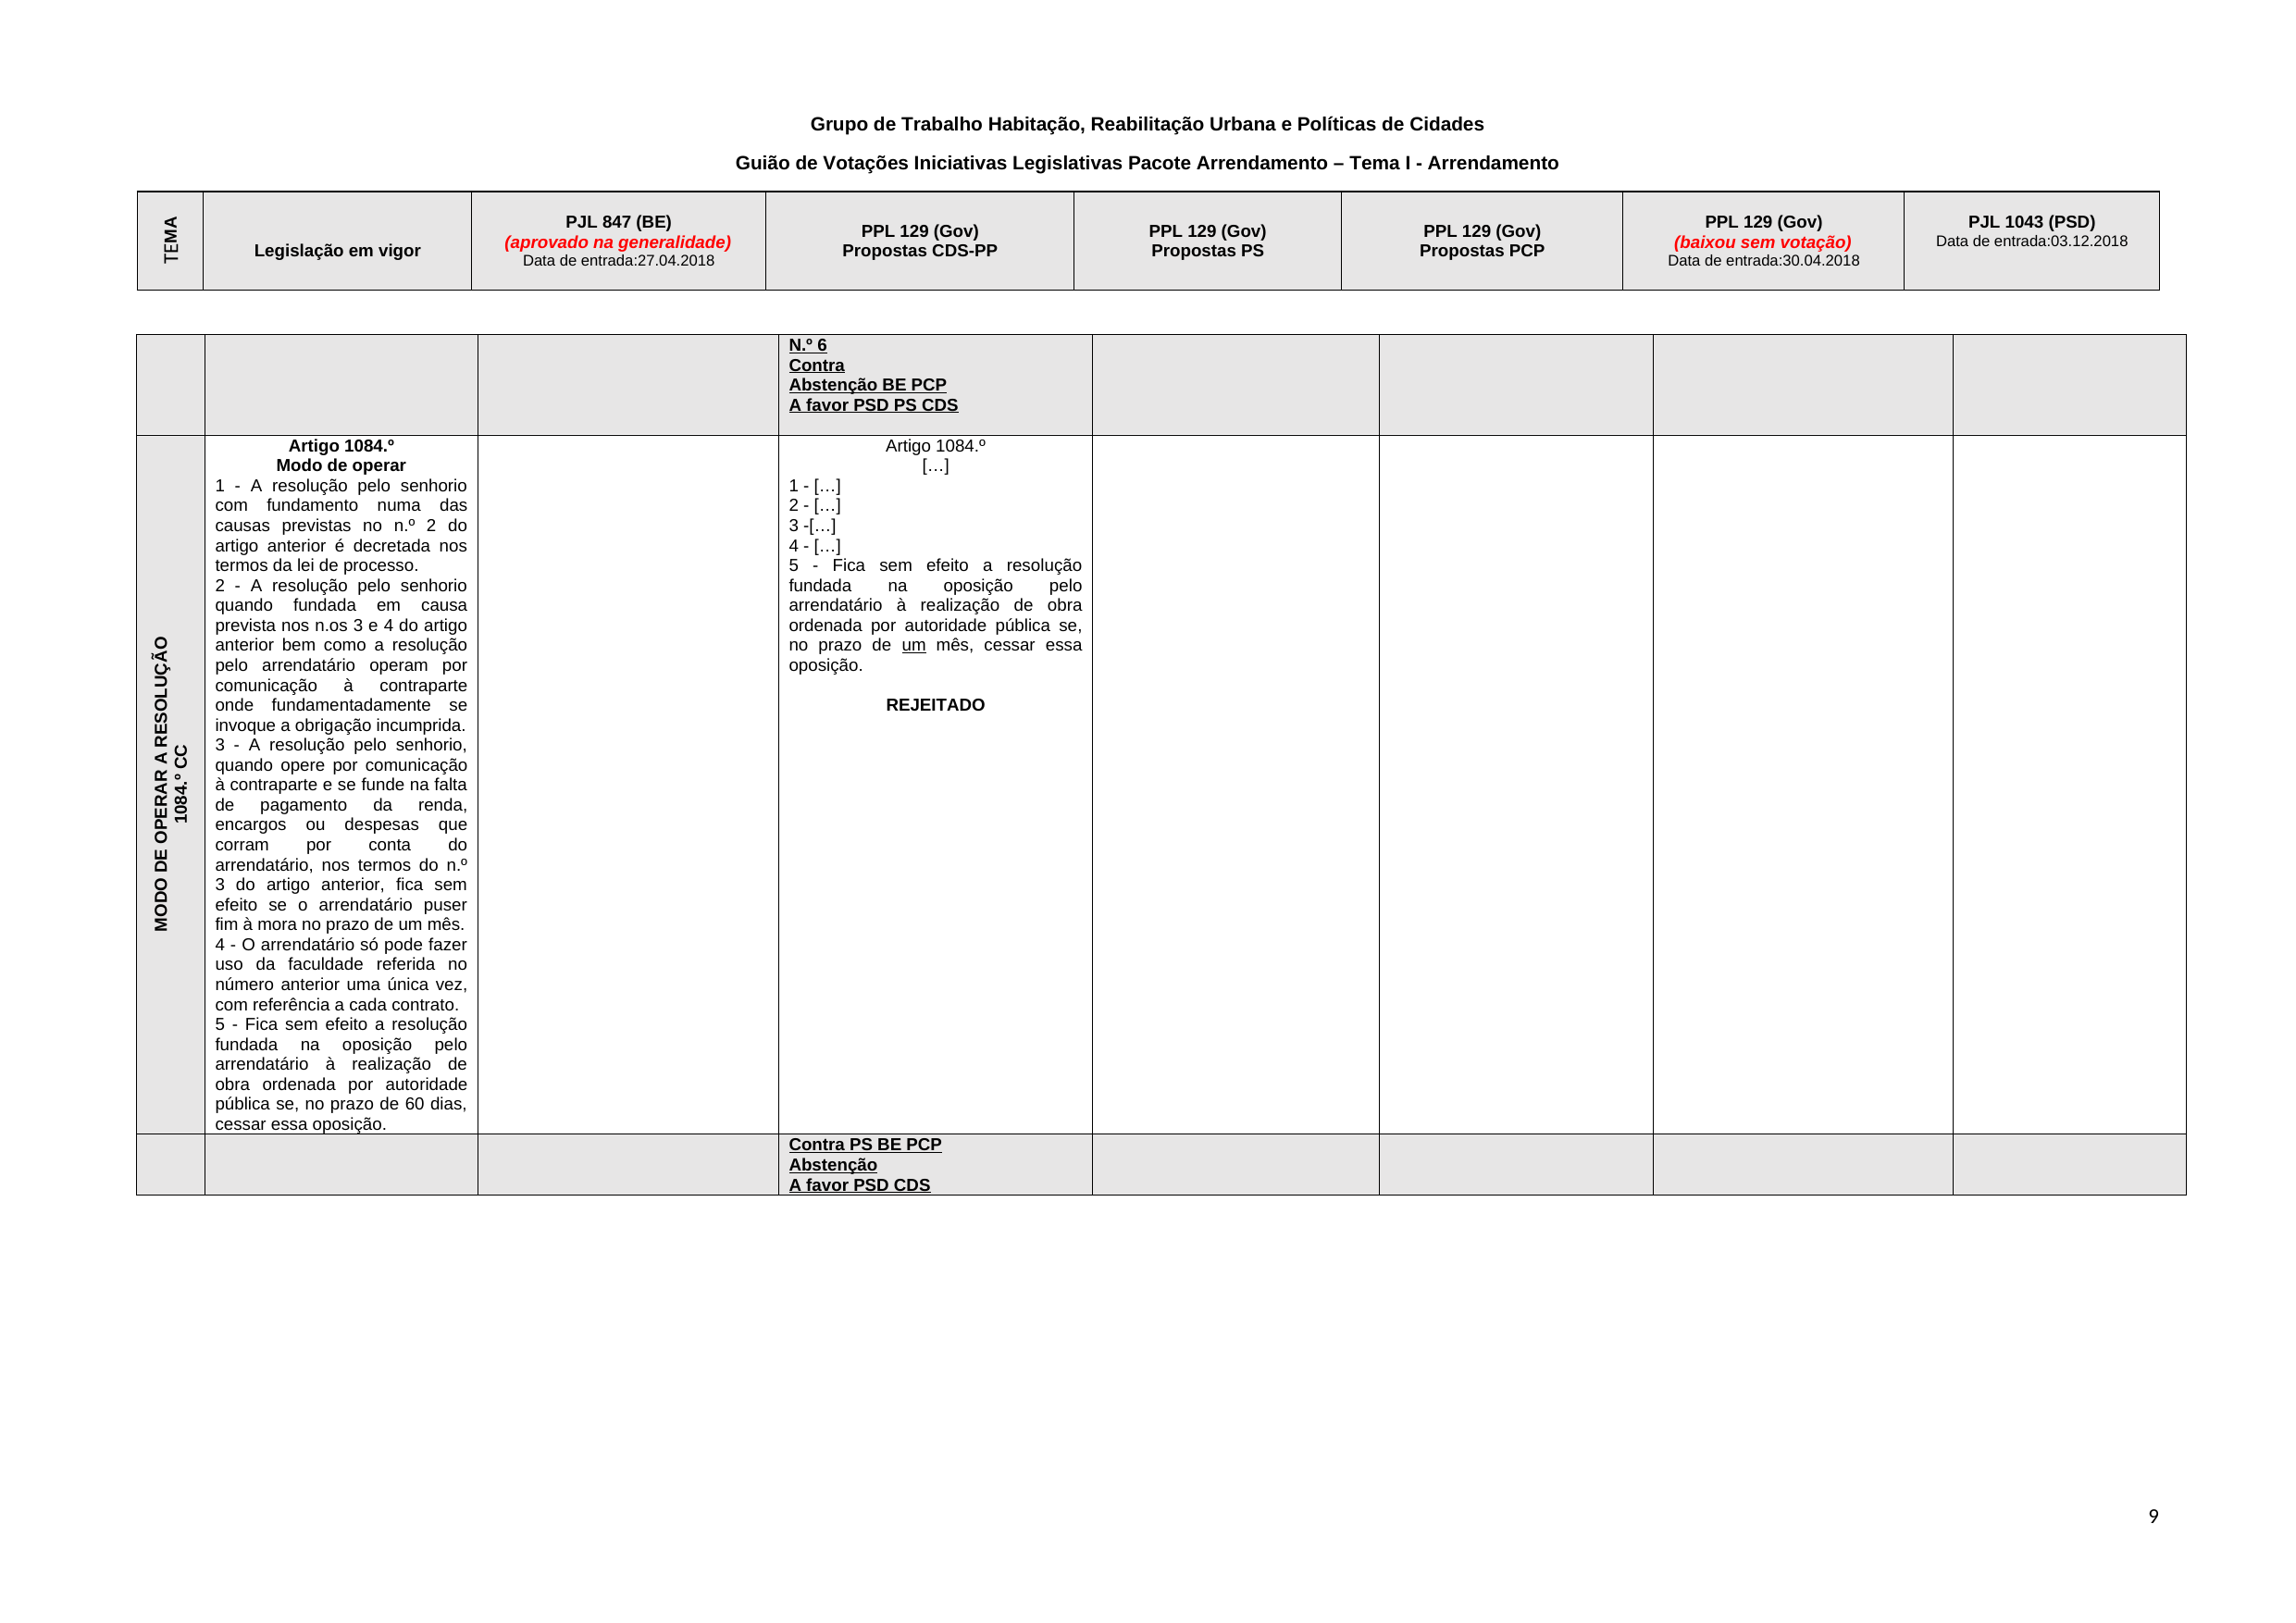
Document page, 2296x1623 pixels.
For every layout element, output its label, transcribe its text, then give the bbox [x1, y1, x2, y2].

table_cell [1380, 335, 1653, 434]
table_cell [1380, 436, 1653, 1134]
table_cell [478, 1134, 778, 1195]
table_cell [1954, 1134, 2186, 1195]
table_cell [478, 436, 778, 1134]
table_cell [137, 335, 205, 434]
table_cell [1654, 436, 1953, 1134]
table_cell [205, 1134, 478, 1195]
table_cell [1954, 436, 2186, 1134]
table_cell Artigo 1084.º Modo de operar 1 - A resolução pelo senhorio com fundamento numa das causas previstas no n.º 2 do artigo anterior é decretada nos termos da lei de processo. 2 - A resolução pelo senhorio quando fundada em causa prevista nos n.os 3 e 4 do artigo anterior bem como a resolução pelo arrendatário operam por comunicação à contraparte onde fundamentadamente se invoque a obrigação incumprida. 3 - A resolução pelo senhorio, quando opere por comunicação à contraparte e se funde na falta de pagamento da renda, encargos ou despesas que corram por conta do arrendatário, nos termos do n.º 3 do artigo anterior, fica sem efeito se o arrendatário puser fim à mora no prazo de um mês. 4 - O arrendatário só pode fazer uso da faculdade referida no número anterior uma única vez, com referência a cada contrato. 5 - Fica sem efeito a resolução fundada na oposição pelo arrendatário à realização de obra ordenada por autoridade pública se, no prazo de 60 dias, cessar essa oposição. [205, 436, 478, 1134]
table_cell N.º 6 Contra Abstenção BE PCP A favor PSD PS CDS [779, 335, 1092, 434]
table_cell [1093, 335, 1379, 434]
table_cell [478, 335, 778, 434]
table_cell [1093, 1134, 1379, 1195]
table_cell Artigo 1084.º […] 1 - […] 2 - […] 3 -[…] 4 - […] 5 - Fica sem efeito a resolução fundada na oposição pelo arrendatário à realização de obra ordenada por autoridade pública se, no prazo de um mês, cessar essa oposição. REJEITADO [779, 436, 1092, 1134]
table_cell MODO DE OPERAR A RESOLUÇÃO 1084.º CC [137, 436, 205, 1134]
table_cell [1654, 335, 1953, 434]
table_cell [1954, 335, 2186, 434]
table_cell [1654, 1134, 1953, 1195]
table_cell [137, 1134, 205, 1195]
table_cell [1093, 436, 1379, 1134]
table_cell Contra PS BE PCP Abstenção A favor PSD CDS [779, 1134, 1092, 1195]
table_cell [1380, 1134, 1653, 1195]
table_cell [205, 335, 478, 434]
